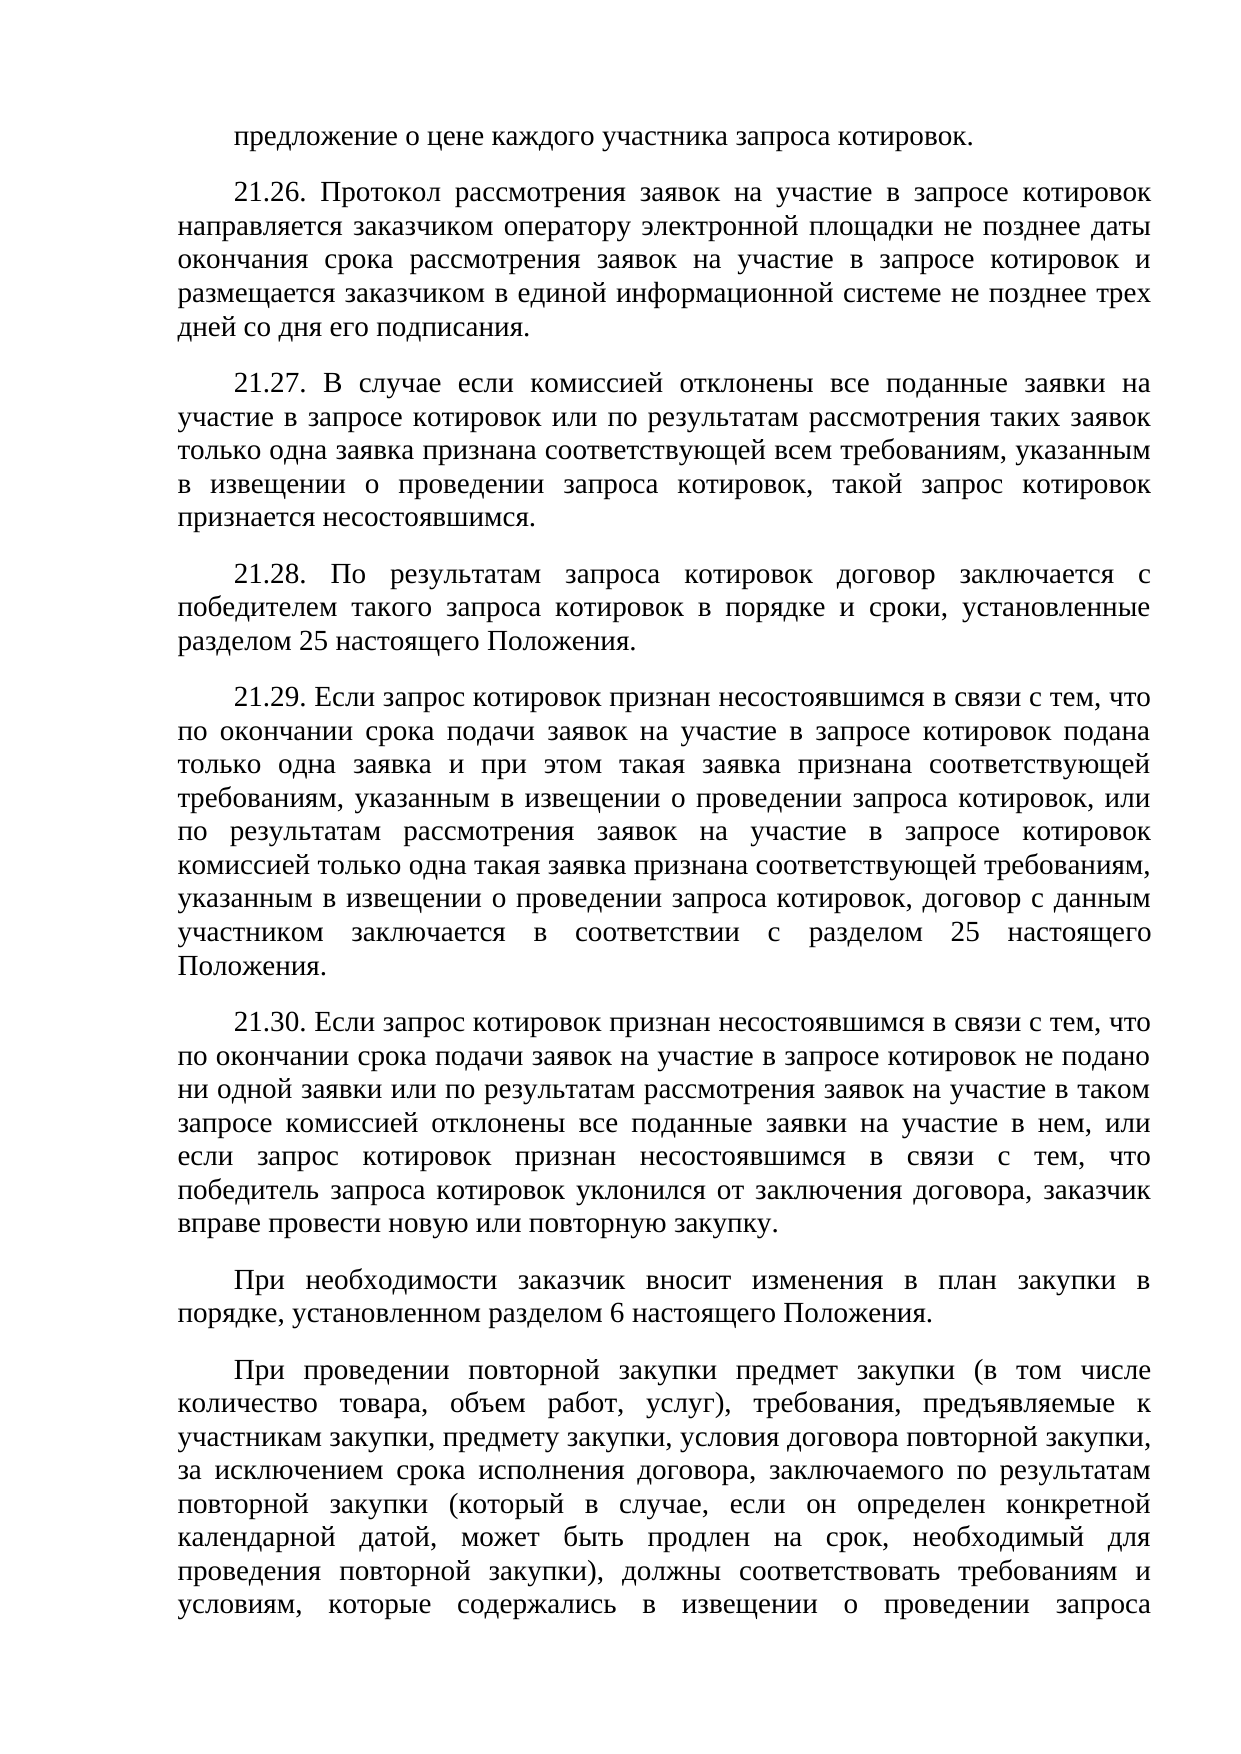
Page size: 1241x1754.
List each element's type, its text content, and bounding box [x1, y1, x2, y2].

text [177, 1352, 1152, 1620]
text 21.28. По результатам запроса котировок договор заключается с победителем такого запроса котировок в порядке и сроки, установленные разделом 25 настоящего Положения. [177, 556, 1152, 656]
text 21.26. Протокол рассмотрения заявок на участие в запросе котировок направляется заказчиком оператору электронной площадки не позднее даты окончания срока рассмотрения заявок на участие в запросе котировок и размещается заказчиком в единой информационной системе не позднее трех дней со дня его подписания. [177, 174, 1152, 342]
text 21.30. Если запрос котировок признан несостоявшимся в связи с тем, что по окончании срока подачи заявок на участие в запросе котировок не подано ни одной заявки или по результатам рассмотрения заявок на участие в таком запросе комиссией отклонены все поданные заявки на участие в нем, или если запрос котировок признан несостоявшимся в связи с тем, что победитель запроса котировок уклонился от заключения договора, заказчик вправе провести новую или повторную закупку. [177, 1004, 1152, 1239]
text При необходимости заказчик вносит изменения в план закупки в порядке, установленном разделом 6 настоящего Положения. [177, 1262, 1152, 1329]
text предложение о цене каждого участника запроса котировок. [177, 118, 1152, 152]
text 21.27. В случае если комиссией отклонены все поданные заявки на участие в запросе котировок или по результатам рассмотрения таких заявок только одна заявка признана соответствующей всем требованиям, указанным в извещении о проведении запроса котировок, такой запрос котировок признается несостоявшимся. [177, 365, 1152, 533]
text 21.29. Если запрос котировок признан несостоявшимся в связи с тем, что по окончании срока подачи заявок на участие в запросе котировок подана только одна заявка и при этом такая заявка признана соответствующей требованиям, указанным в извещении о проведении запроса котировок, или по результатам рассмотрения заявок на участие в запросе котировок комиссией только одна такая заявка признана соответствующей требованиям, указанным в извещении о проведении запроса котировок, договор с данным участником заключается в соответствии с разделом 25 настоящего Положения. [177, 679, 1152, 981]
